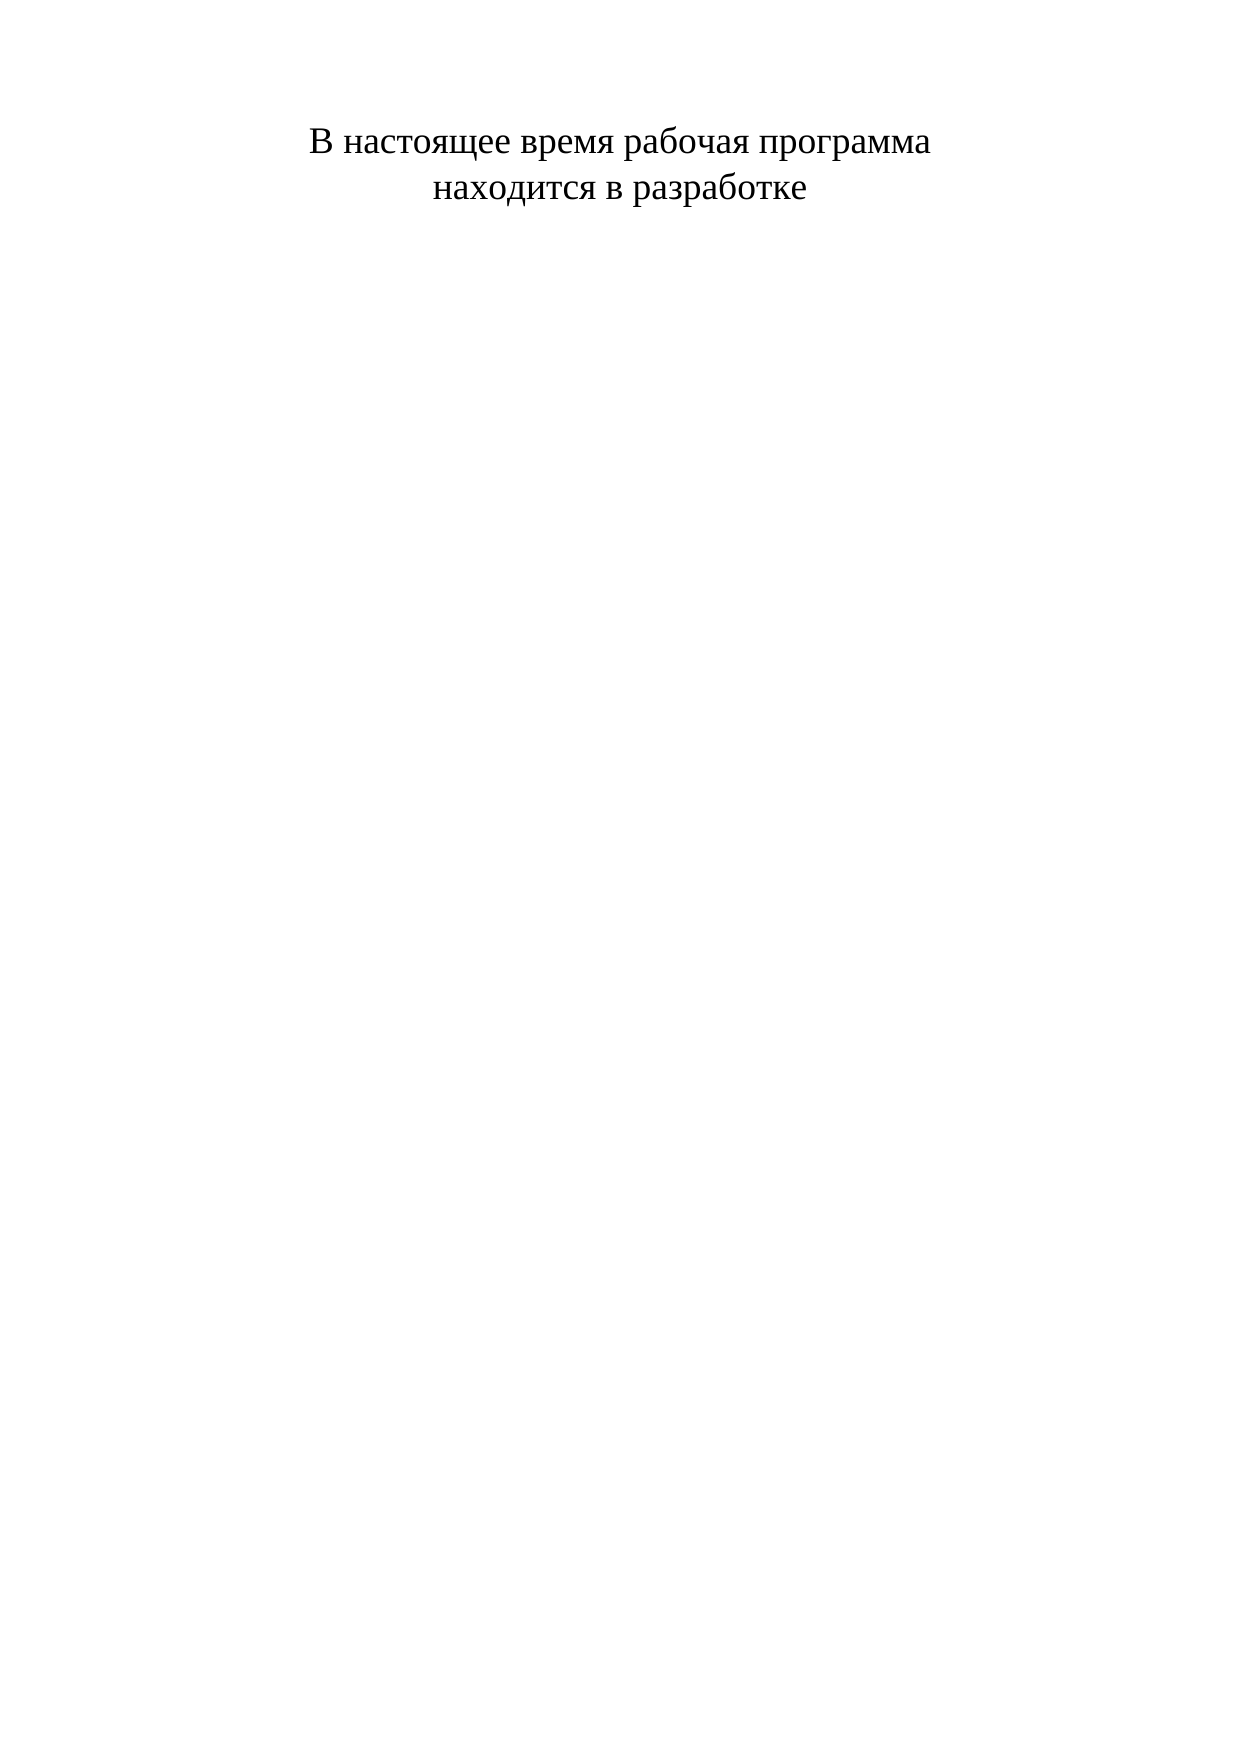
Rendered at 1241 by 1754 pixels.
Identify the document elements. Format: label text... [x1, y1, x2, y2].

text В настоящее время рабочая программа находится в разработке [118, 118, 1122, 208]
